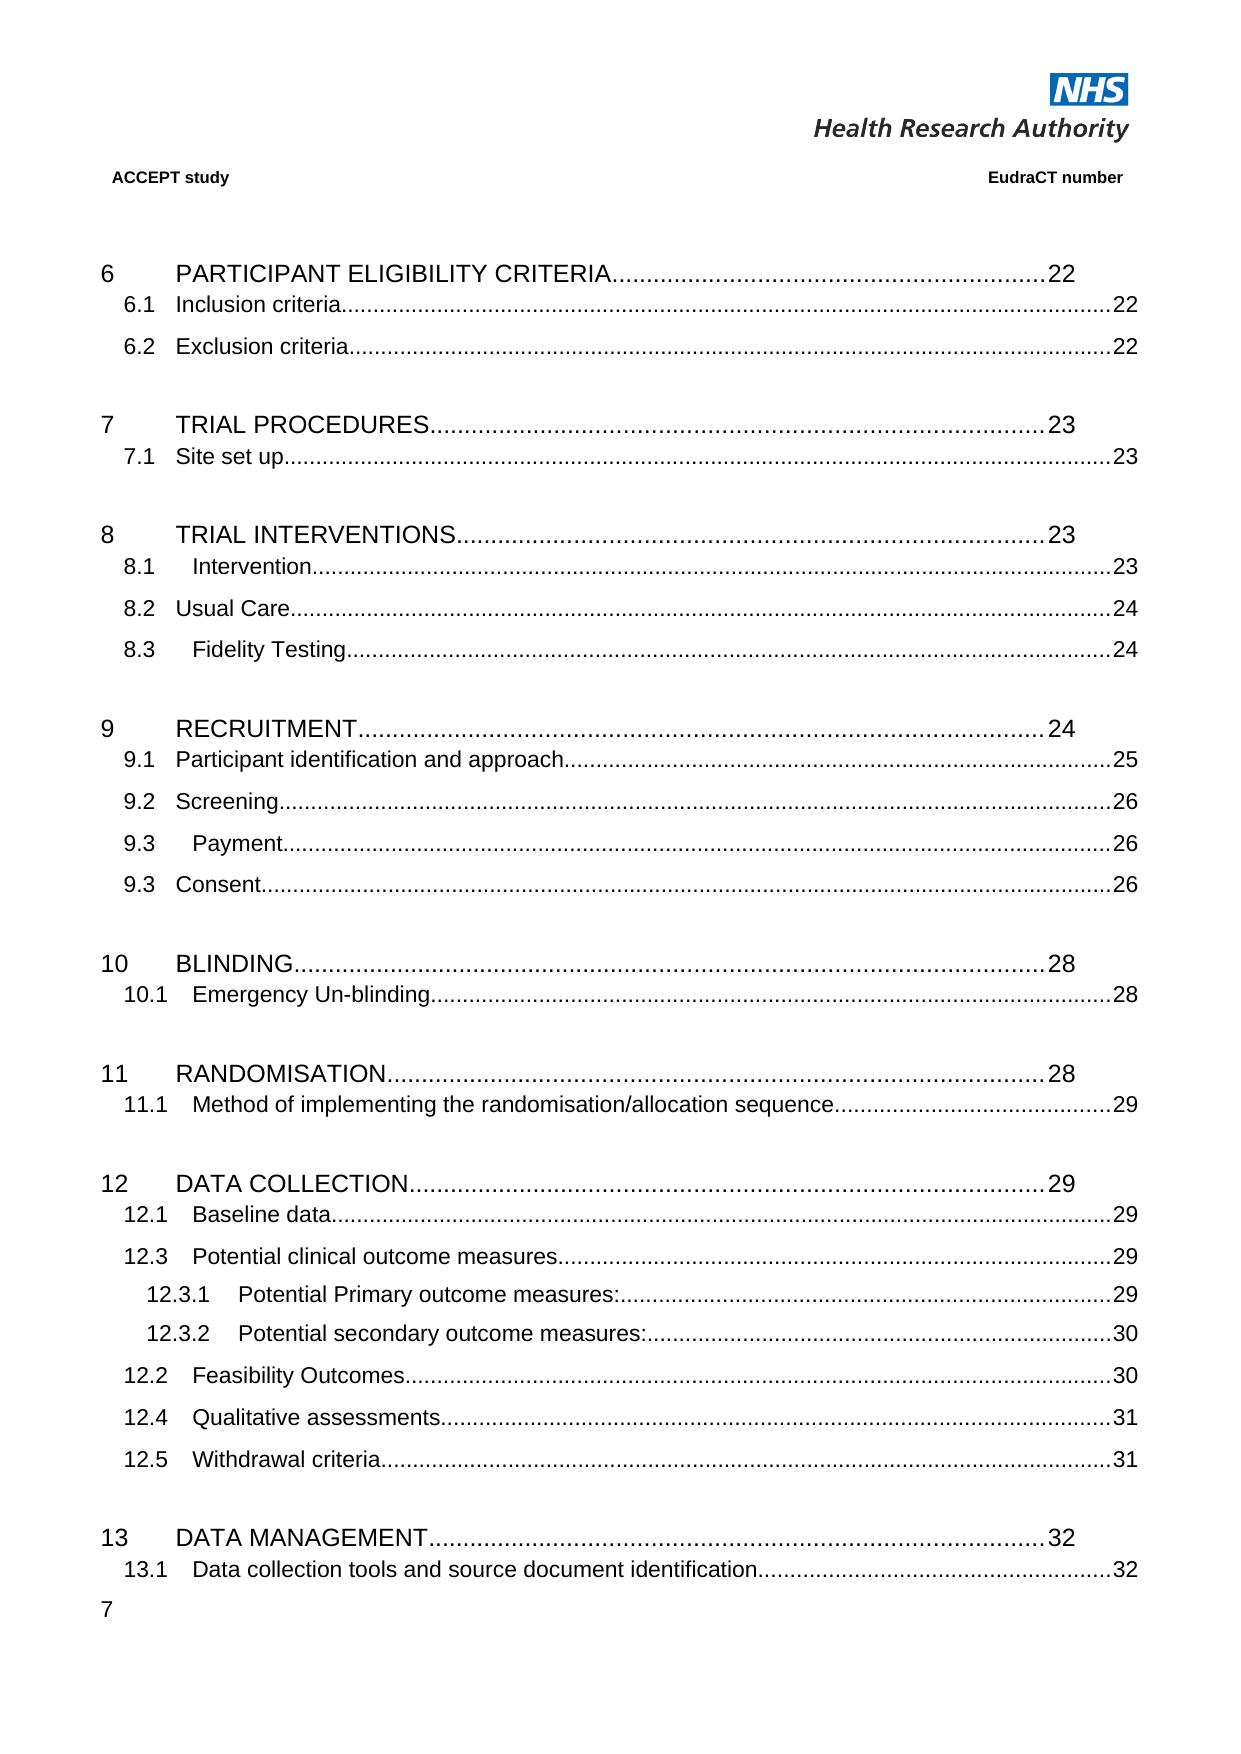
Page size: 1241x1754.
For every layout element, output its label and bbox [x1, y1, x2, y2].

picture [785, 73, 1130, 159]
